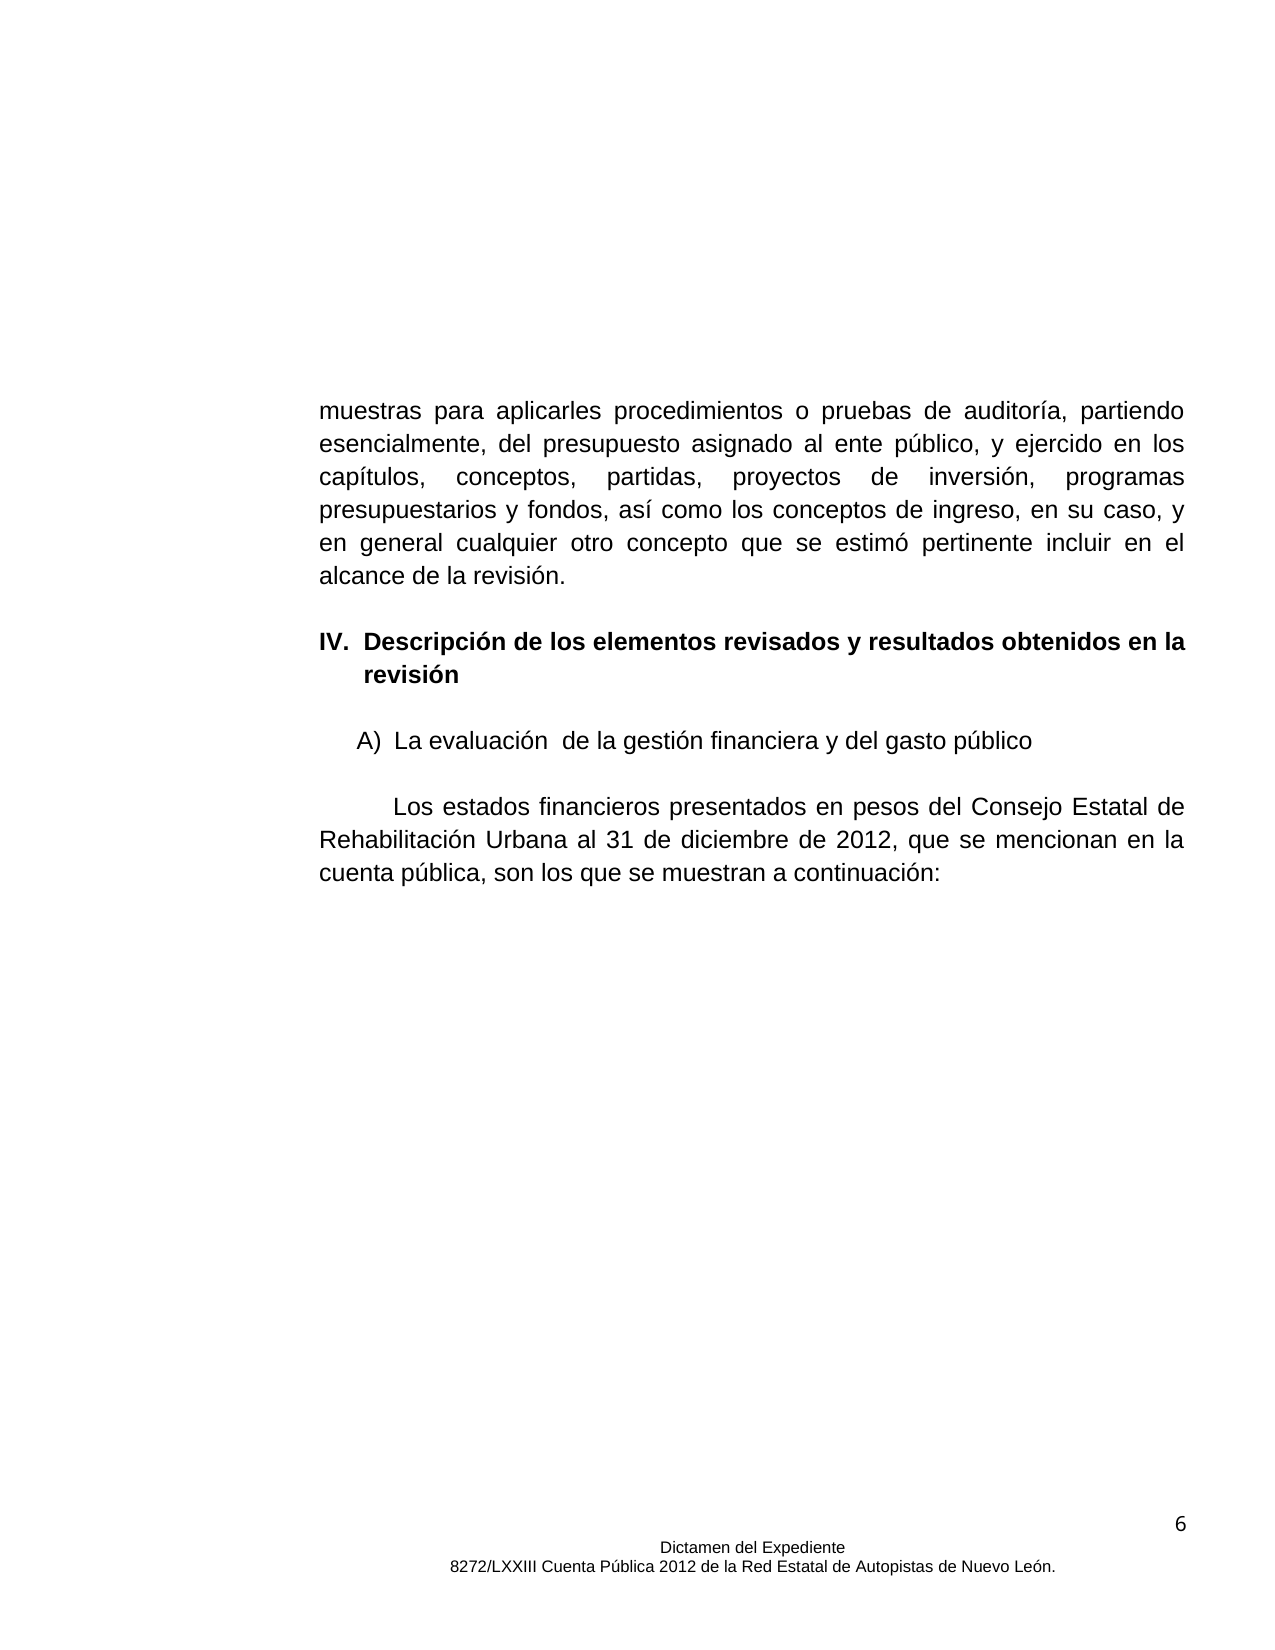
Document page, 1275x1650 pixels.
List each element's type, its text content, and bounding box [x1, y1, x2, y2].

list La evaluación de la gestión financiera y del gasto público [356, 726, 1186, 755]
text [319, 396, 1186, 589]
list Descripción de los elementos revisados y resultados obtenidos en la revisión [319, 627, 1186, 689]
list Los estados financieros presentados en pesos del Consejo Estatal de Rehabilitación Urbana al 31 de diciembre de 2012, que se mencionan en la cuenta pública, son los que se muestran a continuación: [319, 792, 1186, 887]
